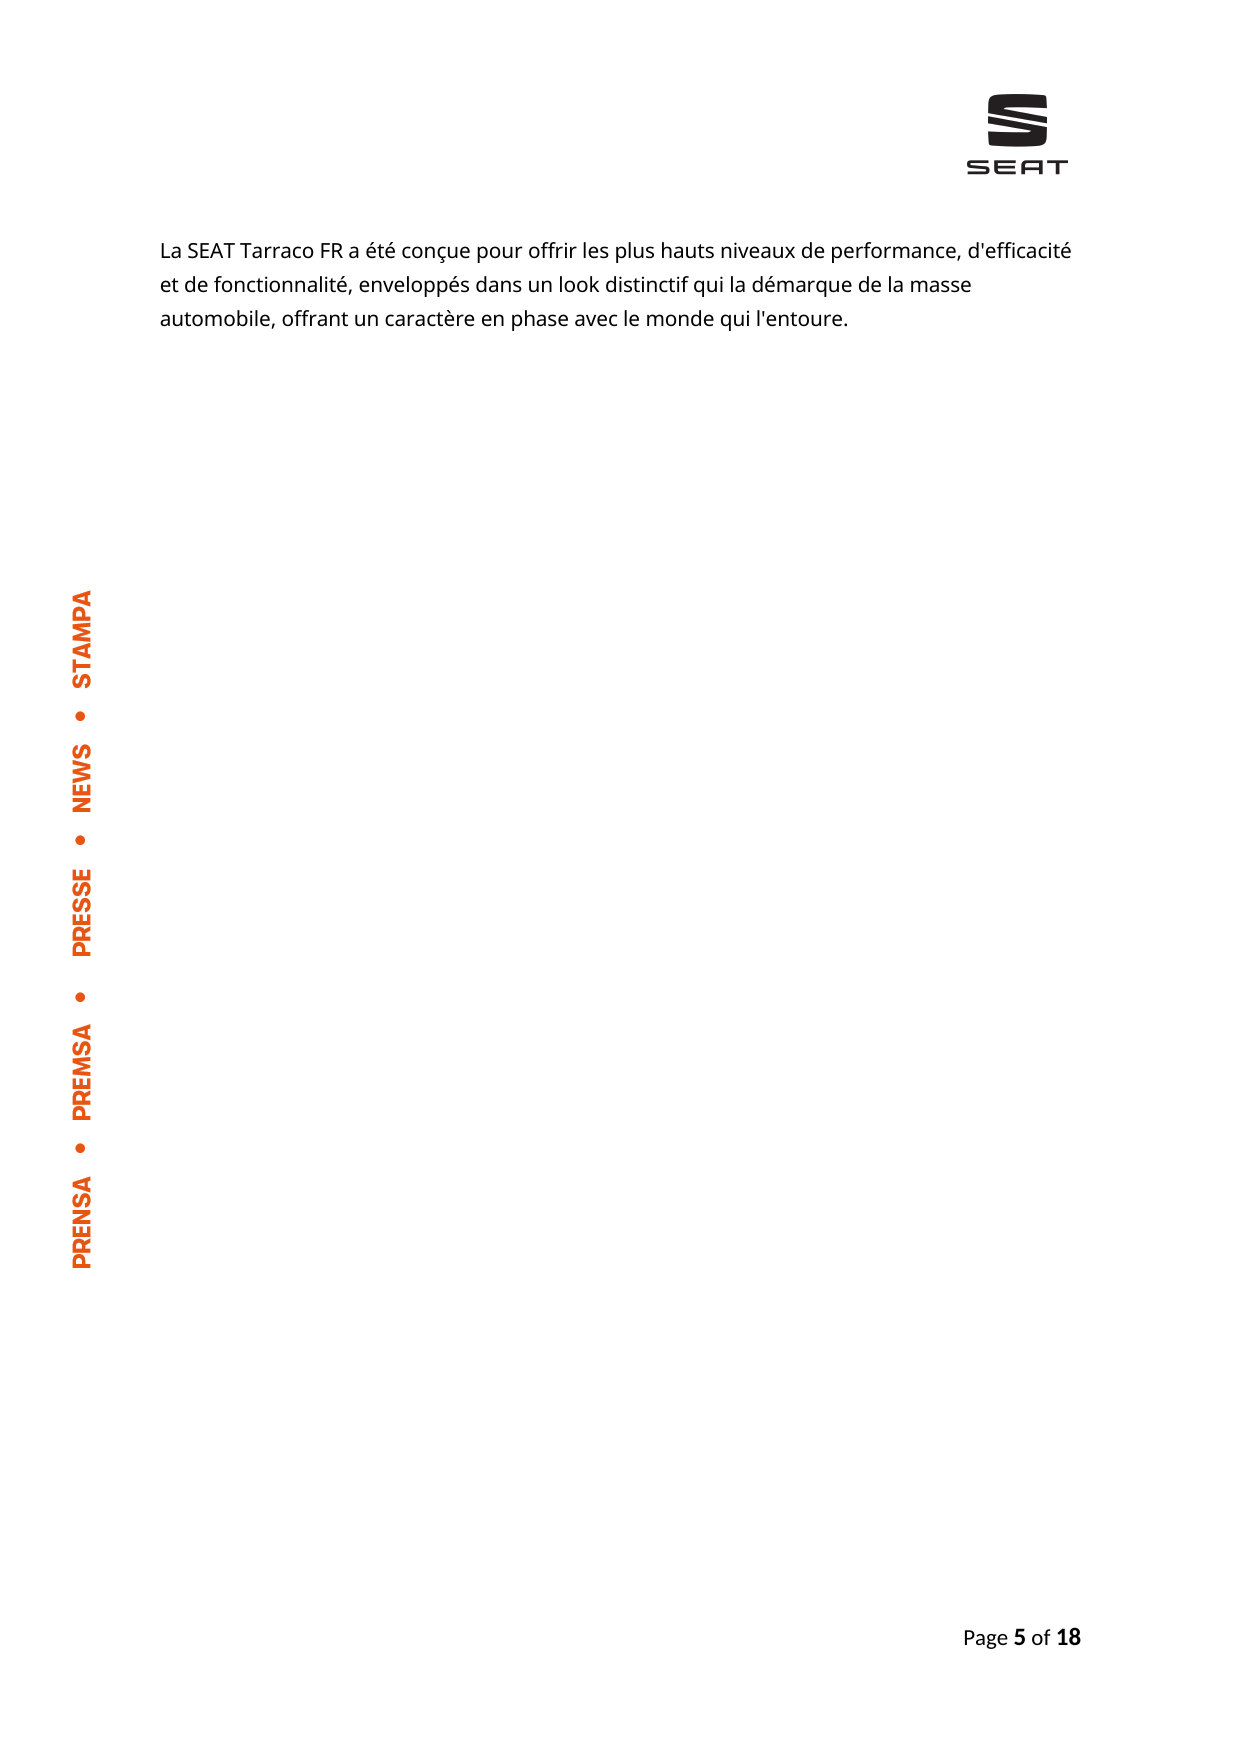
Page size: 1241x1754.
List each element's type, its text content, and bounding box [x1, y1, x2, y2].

picture [39, 517, 121, 1341]
text La SEAT Tarraco FR a été conçue pour offrir les plus hauts niveaux de performance, d'efficacité et de fonctionnalité, enveloppés dans un look distinctif qui la démarque de la masse automobile, offrant un caractère en phase avec le monde qui l'entoure. [159, 236, 1081, 333]
